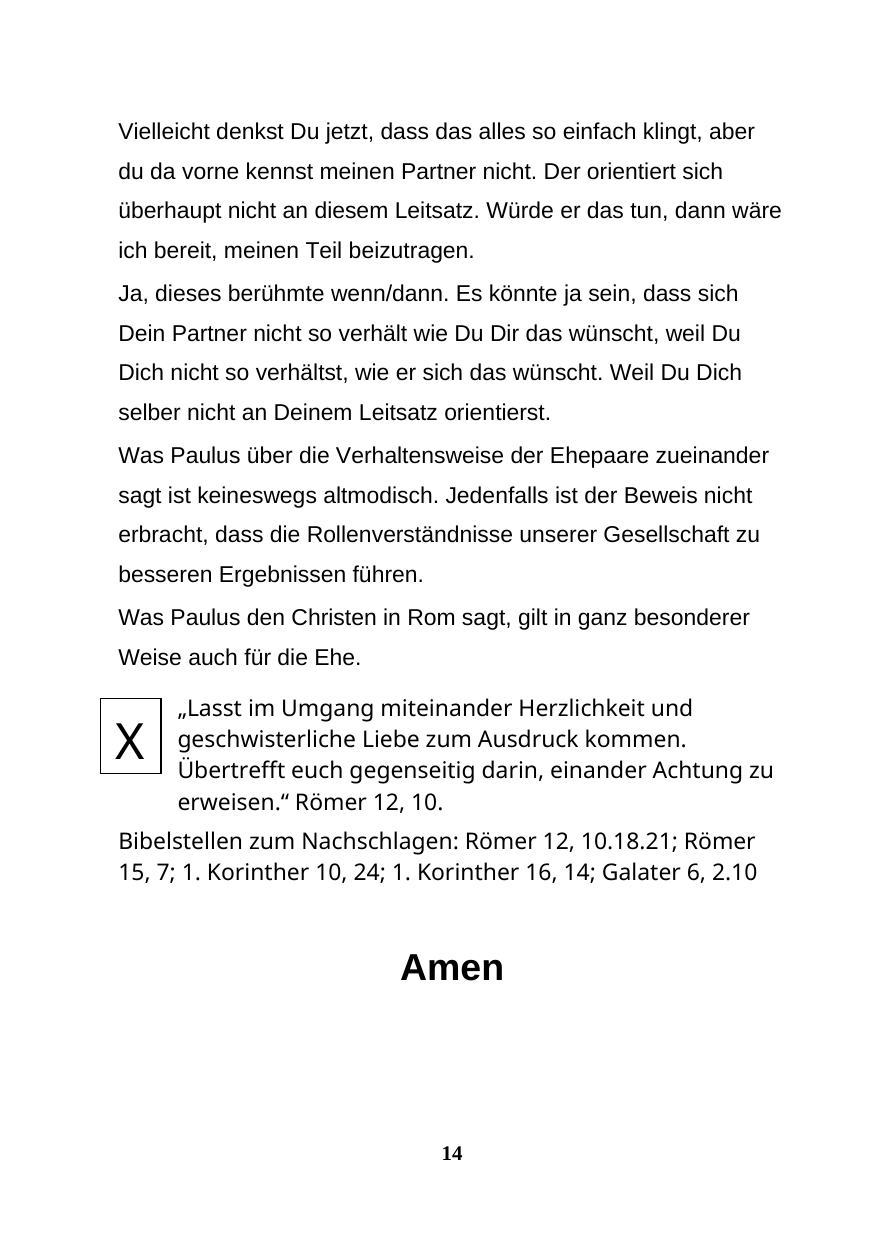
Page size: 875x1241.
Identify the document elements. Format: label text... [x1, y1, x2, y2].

list Ja, dieses berühmte wenn/dann. Es könnte ja sein, dass sich Dein Partner nicht so verhält wie Du Dir das wünscht, weil Du Dich nicht so verhältst, wie er sich das wünscht. Weil Du Dich selber nicht an Deinem Leitsatz orientierst. [118, 280, 785, 425]
list Vielleicht denkst Du jetzt, dass das alles so einfach klingt, aber du da vorne kennst meinen Partner nicht. Der orientiert sich überhaupt nicht an diesem Leitsatz. Würde er das tun, dann wäre ich bereit, meinen Teil beizutragen. [118, 118, 785, 263]
text „Lasst im Umgang miteinander Herzlichkeit und geschwisterliche Liebe zum Ausdruck kommen. Übertrefft euch gegenseitig darin, einander Achtung zu erweisen.“ Römer 12, 10. [177, 692, 785, 817]
text Bibelstellen zum Nachschlagen: Römer 12, 10.18.21; Römer 15, 7; 1. Korinther 10, 24; 1. Korinther 16, 14; Galater 6, 2.10 [118, 825, 785, 887]
list Was Paulus über die Verhaltensweise der Ehepaare zueinander sagt ist keineswegs altmodisch. Jedenfalls ist der Beweis nicht erbracht, dass die Rollenverständnisse unserer Gesellschaft zu besseren Ergebnissen führen. [118, 442, 785, 587]
text Amen [118, 945, 785, 988]
list Was Paulus den Christen in Rom sagt, gilt in ganz besonderer Weise auch für die Ehe. [118, 604, 785, 670]
